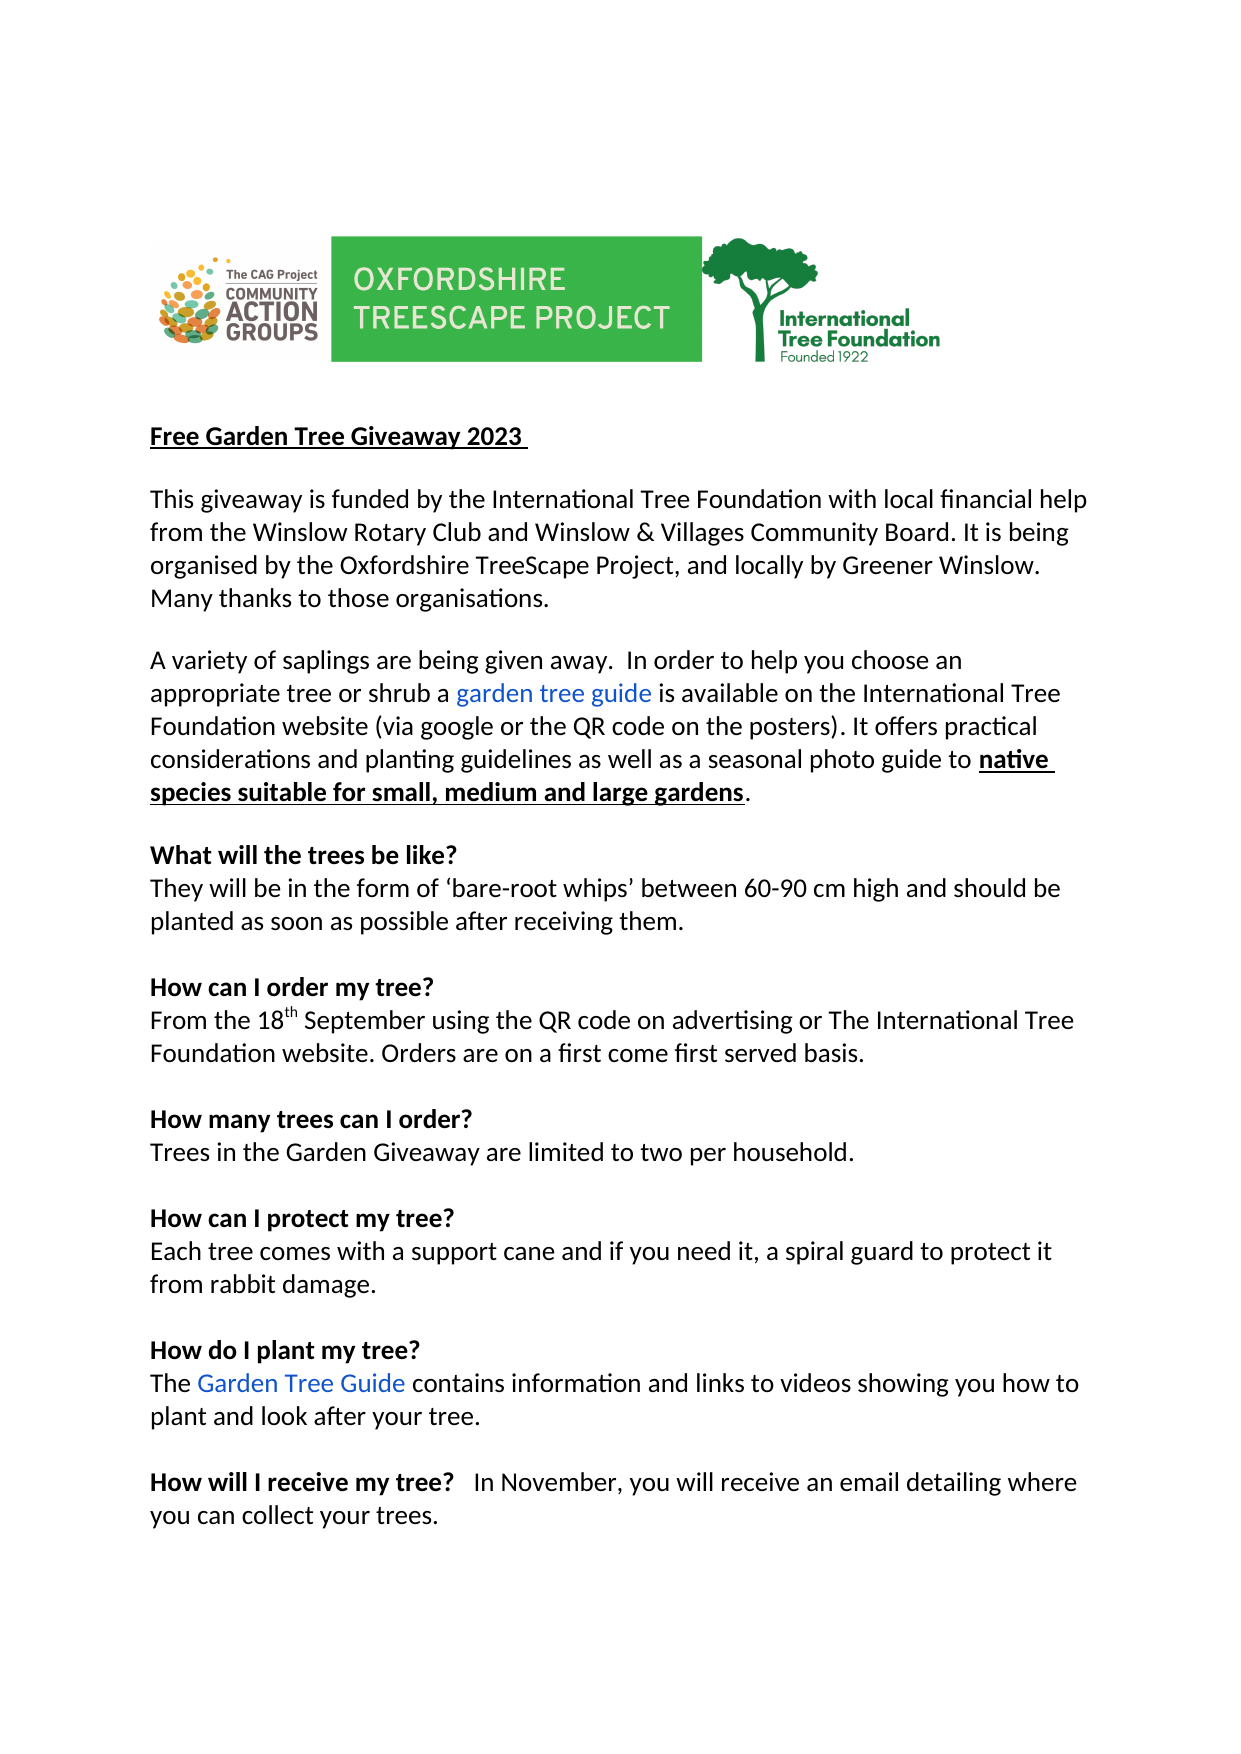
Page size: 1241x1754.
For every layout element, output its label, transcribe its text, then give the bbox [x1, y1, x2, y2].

text This giveaway is funded by the International Tree Foundation with local financial help from the Winslow Rotary Club and Winslow & Villages Community Board. It is being organised by the Oxfordshire TreeScape Project, and locally by Greener Winslow. Many thanks to those organisations. [150, 482, 1090, 614]
text Trees in the Garden Giveaway are limited to two per household. [150, 1135, 1090, 1168]
text From the 18th September using the QR code on advertising or The International Tree Foundation website. Orders are on a first come first served basis. [150, 1003, 1090, 1069]
text How can I order my tree? [150, 970, 1090, 1003]
text They will be in the form of ‘bare-root whips’ between 60-90 cm high and should be planted as soon as possible after receiving them. [150, 871, 1090, 937]
text Each tree comes with a support cane and if you need it, a spiral guard to protect it from rabbit damage. [150, 1234, 1090, 1300]
text How can I protect my tree? [150, 1201, 1090, 1234]
text How many trees can I order? [150, 1102, 1090, 1135]
text A variety of saplings are being given away. In order to help you choose an appropriate tree or shrub a garden tree guide is available on the International Tree Foundation website (via google or the QR code on the posters). It offers practical considerations and planting guidelines as well as a seasonal photo guide to native species suitable for small, medium and large gardens. [150, 643, 1090, 809]
text How will I receive my tree? In November, you will receive an email detailing where you can collect your trees. [150, 1465, 1090, 1531]
text How do I plant my tree? [150, 1333, 1090, 1366]
picture [150, 236, 940, 362]
text What will the trees be like? [150, 838, 1090, 871]
text The Garden Tree Guide contains information and links to videos showing you how to plant and look after your tree. [150, 1366, 1090, 1432]
text Free Garden Tree Giveaway 2023 [150, 419, 1090, 452]
